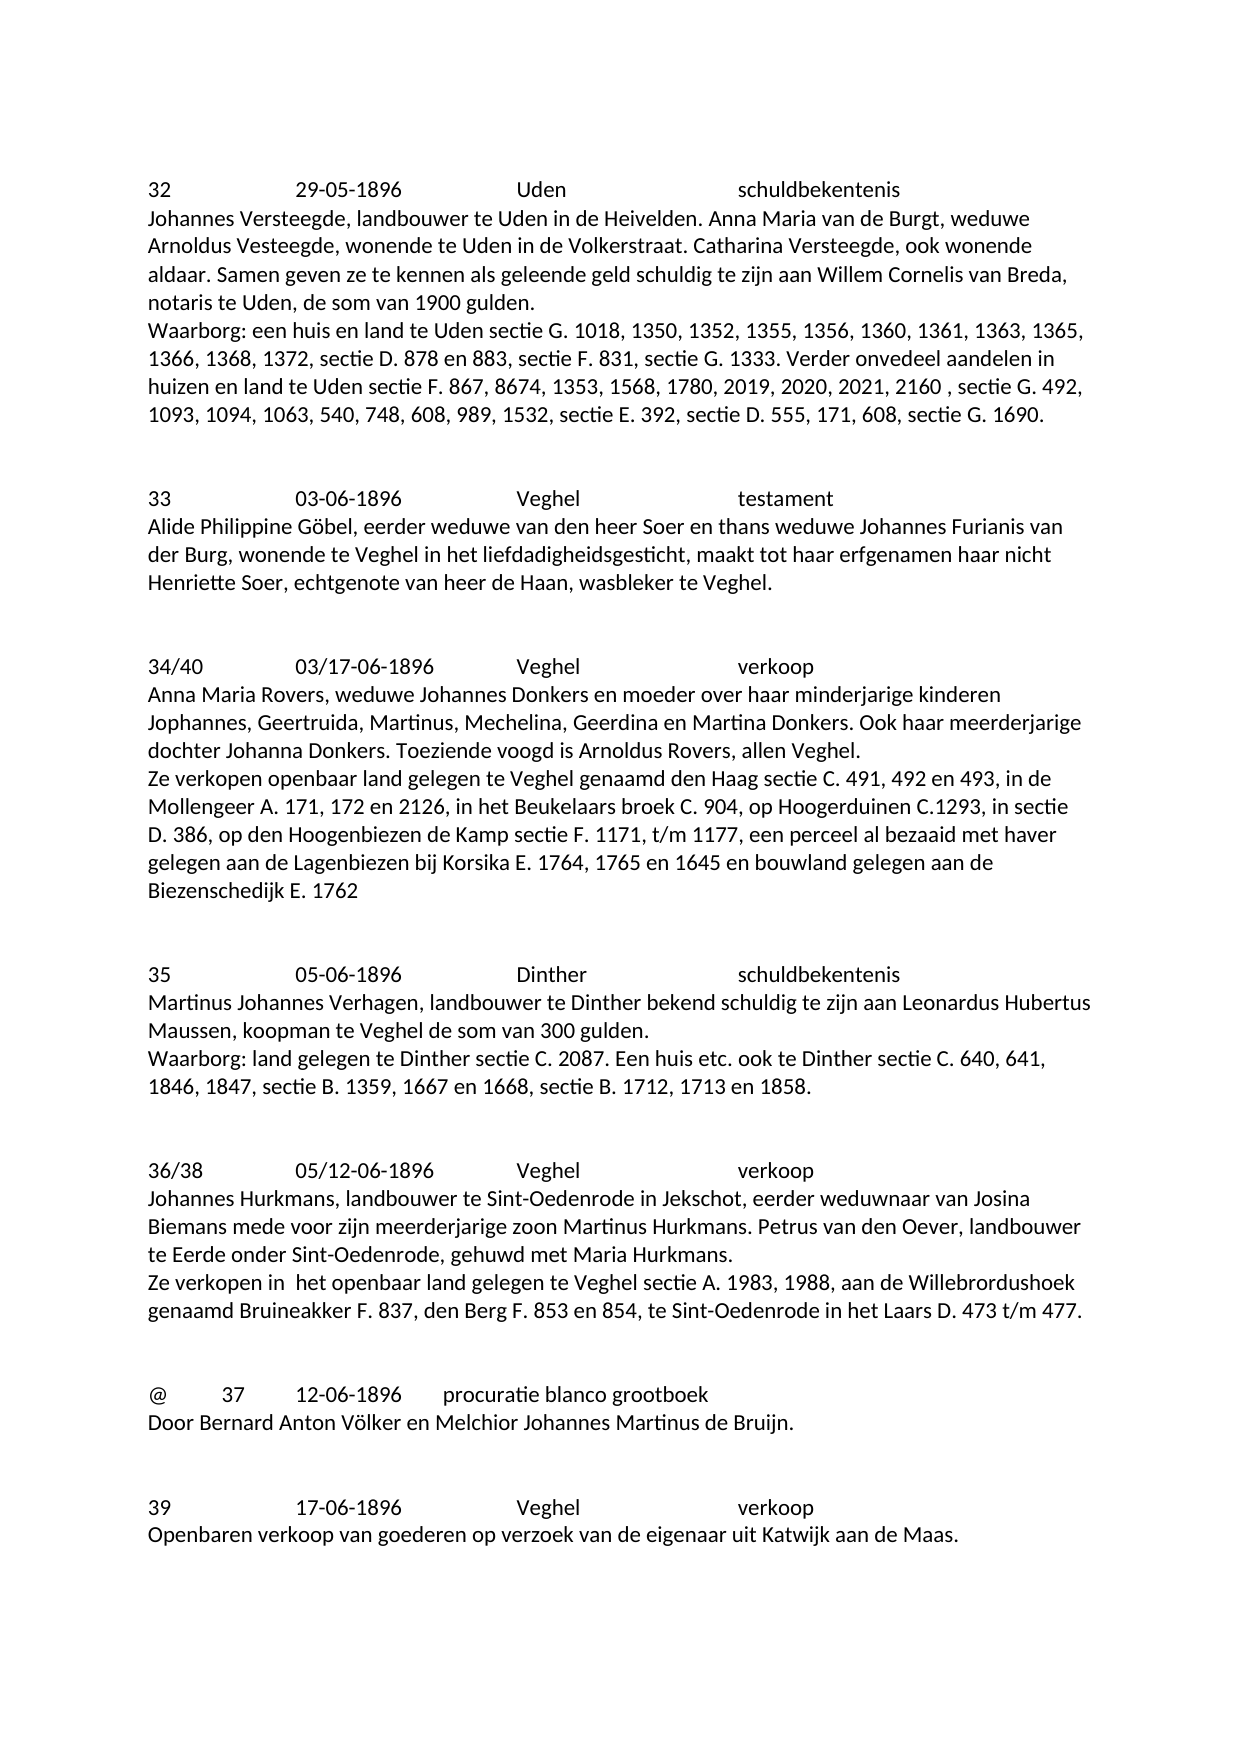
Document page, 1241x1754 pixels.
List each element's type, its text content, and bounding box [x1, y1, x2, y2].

text Martinus Johannes Verhagen, landbouwer te Dinther bekend schuldig te zijn aan Leonardus Hubertus Maussen, koopman te Veghel de som van 300 gulden. [148, 988, 1093, 1044]
text Johannes Versteegde, landbouwer te Uden in de Heivelden. Anna Maria van de Burgt, weduwe Arnoldus Vesteegde, wonende te Uden in de Volkerstraat. Catharina Versteegde, ook wonende aldaar. Samen geven ze te kennen als geleende geld schuldig te zijn aan Willem Cornelis van Breda, notaris te Uden, de som van 1900 gulden. [148, 204, 1093, 316]
text Johannes Hurkmans, landbouwer te Sint-Oedenrode in Jekschot, eerder weduwnaar van Josina Biemans mede voor zijn meerderjarige zoon Martinus Hurkmans. Petrus van den Oever, landbouwer te Eerde onder Sint-Oedenrode, gehuwd met Maria Hurkmans. [148, 1184, 1093, 1268]
text 36/38 05/12-06-1896 Veghel verkoop [148, 1156, 1093, 1184]
text Waarborg: een huis en land te Uden sectie G. 1018, 1350, 1352, 1355, 1356, 1360, 1361, 1363, 1365, 1366, 1368, 1372, sectie D. 878 en 883, sectie F. 831, sectie G. 1333. Verder onvedeel aandelen in huizen en land te Uden sectie F. 867, 8674, 1353, 1568, 1780, 2019, 2020, 2021, 2160 , sectie G. 492, 1093, 1094, 1063, 540, 748, 608, 989, 1532, sectie E. 392, sectie D. 555, 171, 608, sectie G. 1690. [148, 316, 1093, 428]
text Anna Maria Rovers, weduwe Johannes Donkers en moeder over haar minderjarige kinderen Jophannes, Geertruida, Martinus, Mechelina, Geerdina en Martina Donkers. Ook haar meerderjarige dochter Johanna Donkers. Toeziende voogd is Arnoldus Rovers, allen Veghel. [148, 680, 1093, 764]
text Openbaren verkoop van goederen op verzoek van de eigenaar uit Katwijk aan de Maas. [148, 1521, 1093, 1549]
text 32 29-05-1896 Uden schuldbekentenis [148, 176, 1093, 204]
text Ze verkopen in het openbaar land gelegen te Veghel sectie A. 1983, 1988, aan de Willebrordushoek genaamd Bruineakker F. 837, den Berg F. 853 en 854, te Sint-Oedenrode in het Laars D. 473 t/m 477. [148, 1268, 1093, 1324]
text 35 05-06-1896 Dinther schuldbekentenis [148, 960, 1093, 988]
text Alide Philippine Göbel, eerder weduwe van den heer Soer en thans weduwe Johannes Furianis van der Burg, wonende te Veghel in het liefdadigheidsgesticht, maakt tot haar erfgenamen haar nicht Henriette Soer, echtgenote van heer de Haan, wasbleker te Veghel. [148, 512, 1093, 596]
text @ 37 12-06-1896 procuratie blanco grootboek [148, 1381, 1093, 1408]
text 34/40 03/17-06-1896 Veghel verkoop [148, 652, 1093, 680]
text 39 17-06-1896 Veghel verkoop [148, 1493, 1093, 1521]
text Ze verkopen openbaar land gelegen te Veghel genaamd den Haag sectie C. 491, 492 en 493, in de Mollengeer A. 171, 172 en 2126, in het Beukelaars broek C. 904, op Hoogerduinen C.1293, in sectie D. 386, op den Hoogenbiezen de Kamp sectie F. 1171, t/m 1177, een perceel al bezaaid met haver gelegen aan de Lagenbiezen bij Korsika E. 1764, 1765 en 1645 en bouwland gelegen aan de Biezenschedijk E. 1762 [148, 764, 1093, 904]
text Door Bernard Anton Völker en Melchior Johannes Martinus de Bruijn. [148, 1408, 1093, 1437]
text Waarborg: land gelegen te Dinther sectie C. 2087. Een huis etc. ook te Dinther sectie C. 640, 641, 1846, 1847, sectie B. 1359, 1667 en 1668, sectie B. 1712, 1713 en 1858. [148, 1044, 1093, 1100]
text 33 03-06-1896 Veghel testament [148, 484, 1093, 512]
